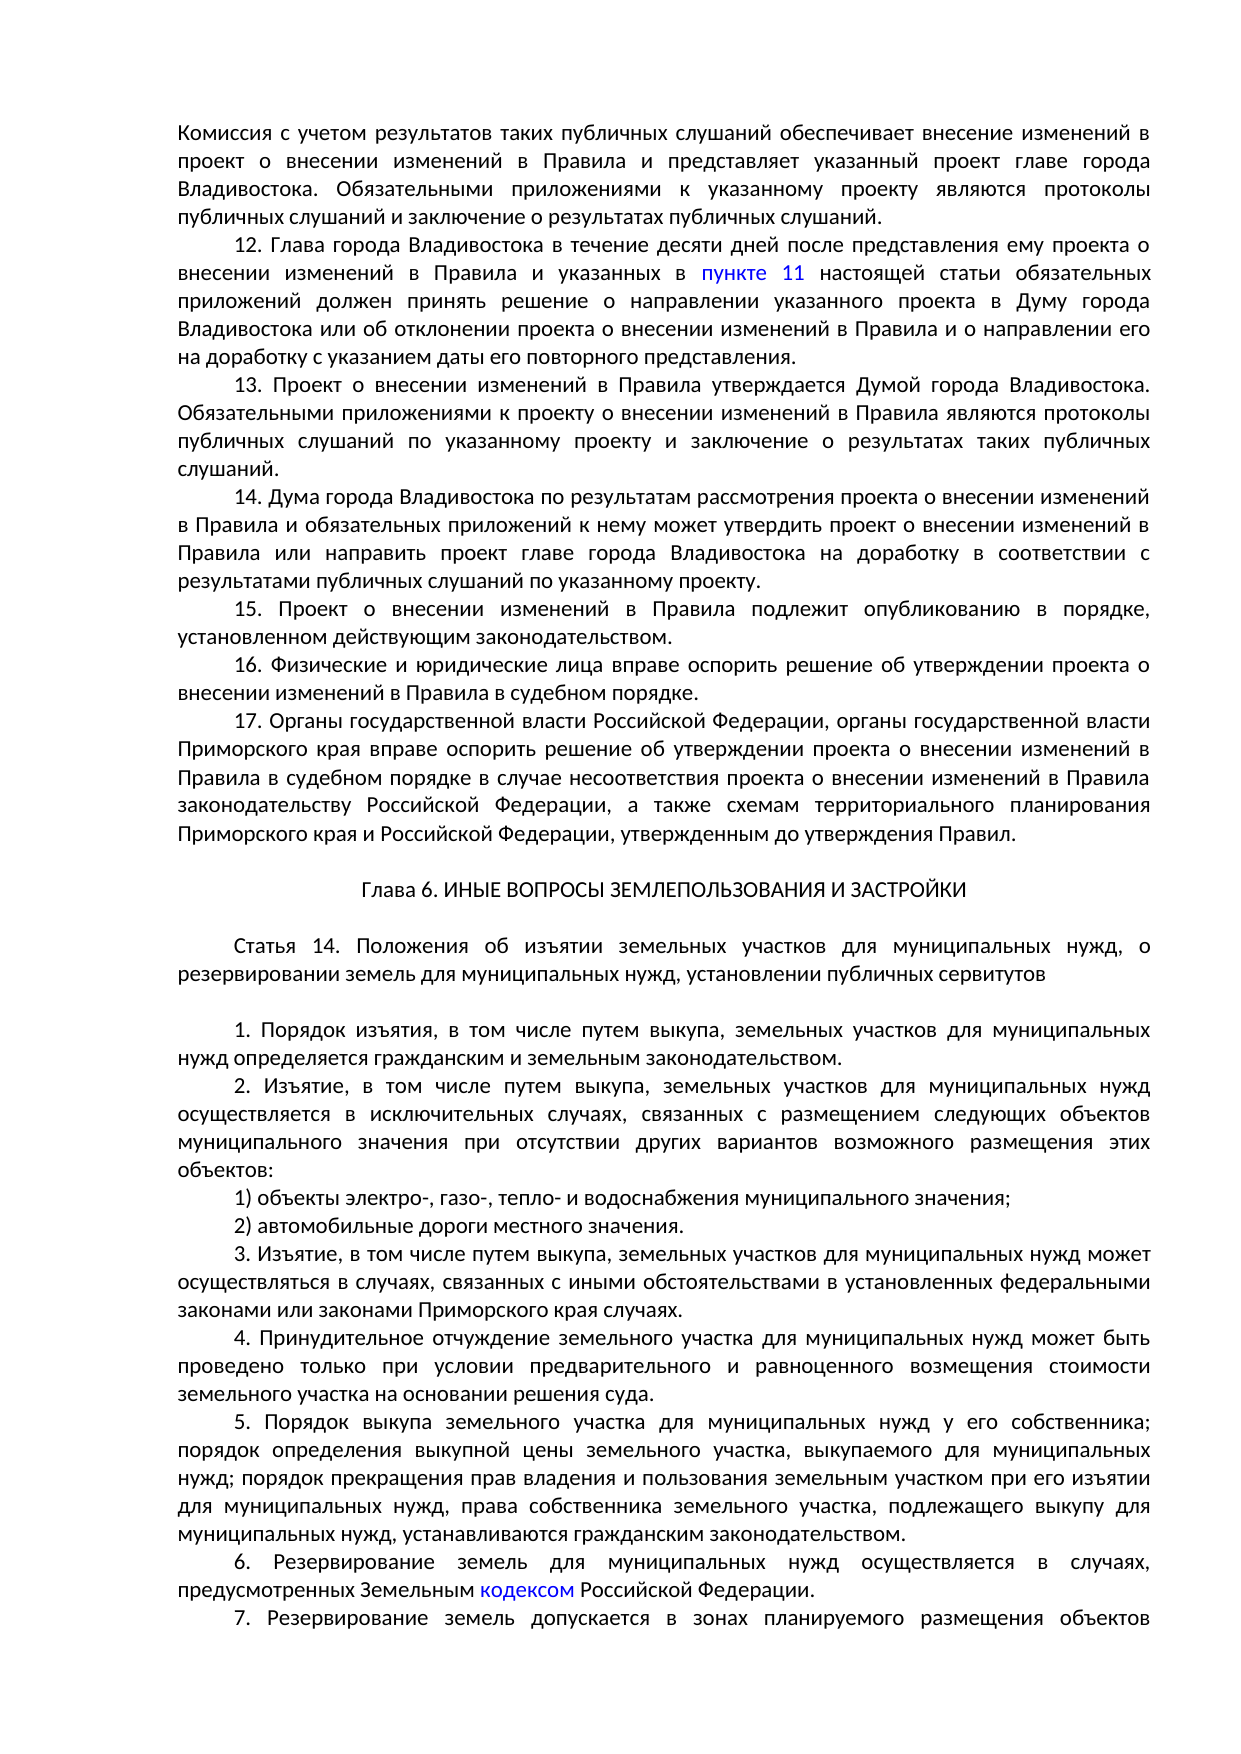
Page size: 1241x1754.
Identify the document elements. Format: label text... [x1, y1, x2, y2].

text 2) автомобильные дороги местного значения. [177, 1211, 1152, 1239]
text 5. Порядок выкупа земельного участка для муниципальных нужд у его собственника; порядок определения выкупной цены земельного участка, выкупаемого для муниципальных нужд; порядок прекращения прав владения и пользования земельным участком при его изъятии для муниципальных нужд, права собственника земельного участка, подлежащего выкупу для муниципальных нужд, устанавливаются гражданским законодательством. [177, 1407, 1152, 1547]
text Глава 6. ИНЫЕ ВОПРОСЫ ЗЕМЛЕПОЛЬЗОВАНИЯ И ЗАСТРОЙКИ [177, 875, 1152, 903]
text 2. Изъятие, в том числе путем выкупа, земельных участков для муниципальных нужд осуществляется в исключительных случаях, связанных с размещением следующих объектов муниципального значения при отсутствии других вариантов возможного размещения этих объектов: [177, 1071, 1152, 1183]
text 16. Физические и юридические лица вправе оспорить решение об утверждении проекта о внесении изменений в Правила в судебном порядке. [177, 651, 1152, 707]
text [177, 118, 1152, 230]
text 14. Дума города Владивостока по результатам рассмотрения проекта о внесении изменений в Правила и обязательных приложений к нему может утвердить проект о внесении изменений в Правила или направить проект главе города Владивостока на доработку в соответствии с результатами публичных слушаний по указанному проекту. [177, 482, 1152, 594]
text 3. Изъятие, в том числе путем выкупа, земельных участков для муниципальных нужд может осуществляться в случаях, связанных с иными обстоятельствами в установленных федеральными законами или законами Приморского края случаях. [177, 1239, 1152, 1323]
text 4. Принудительное отчуждение земельного участка для муниципальных нужд может быть проведено только при условии предварительного и равноценного возмещения стоимости земельного участка на основании решения суда. [177, 1323, 1152, 1407]
text 6. Резервирование земель для муниципальных нужд осуществляется в случаях, предусмотренных Земельным кодексом Российской Федерации. [177, 1547, 1152, 1603]
text Статья 14. Положения об изъятии земельных участков для муниципальных нужд, о резервировании земель для муниципальных нужд, установлении публичных сервитутов [177, 931, 1152, 987]
text 1) объекты электро-, газо-, тепло- и водоснабжения муниципального значения; [177, 1183, 1152, 1211]
text 17. Органы государственной власти Российской Федерации, органы государственной власти Приморского края вправе оспорить решение об утверждении проекта о внесении изменений в Правила в судебном порядке в случае несоответствия проекта о внесении изменений в Правила законодательству Российской Федерации, а также схемам территориального планирования Приморского края и Российской Федерации, утвержденным до утверждения Правил. [177, 707, 1152, 847]
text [177, 1603, 1152, 1631]
text 15. Проект о внесении изменений в Правила подлежит опубликованию в порядке, установленном действующим законодательством. [177, 594, 1152, 651]
text 12. Глава города Владивостока в течение десяти дней после представления ему проекта о внесении изменений в Правила и указанных в пункте 11 настоящей статьи обязательных приложений должен принять решение о направлении указанного проекта в Думу города Владивостока или об отклонении проекта о внесении изменений в Правила и о направлении его на доработку с указанием даты его повторного представления. [177, 230, 1152, 370]
text 1. Порядок изъятия, в том числе путем выкупа, земельных участков для муниципальных нужд определяется гражданским и земельным законодательством. [177, 1015, 1152, 1071]
text 13. Проект о внесении изменений в Правила утверждается Думой города Владивостока. Обязательными приложениями к проекту о внесении изменений в Правила являются протоколы публичных слушаний по указанному проекту и заключение о результатах таких публичных слушаний. [177, 370, 1152, 482]
